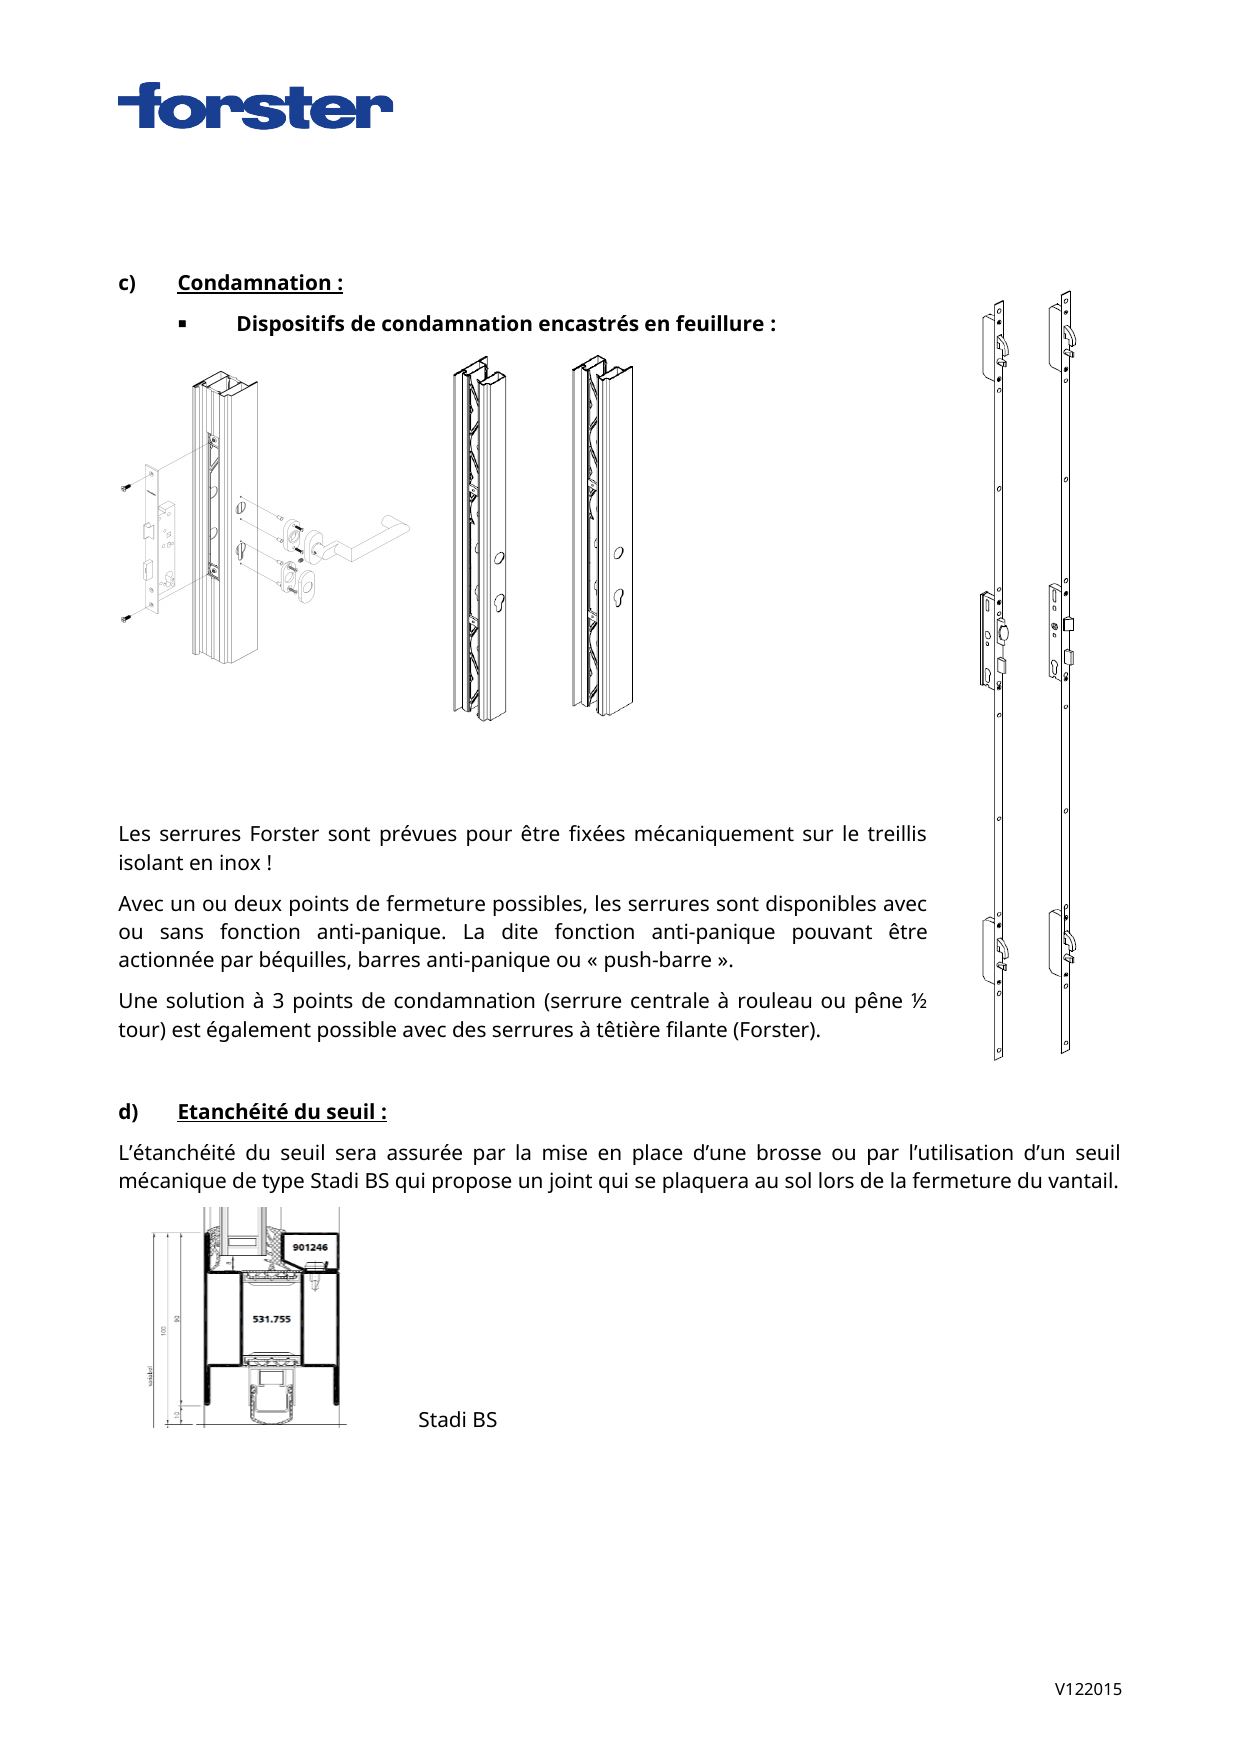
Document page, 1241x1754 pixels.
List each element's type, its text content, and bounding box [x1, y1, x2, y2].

text Avec un ou deux points de fermeture possibles, les serrures sont disponibles avec ou sans fonction anti-panique. La dite fonction anti-panique pouvant être actionnée par béquilles, barres anti-panique ou « push-barre ». [118, 889, 1122, 974]
list Dispositifs de condamnation encastrés en feuillure : [177, 309, 1122, 337]
text L’étanchéité du seuil sera assurée par la mise en place d’une brosse ou par l’utilisation d’un seuil mécanique de type Stadi BS qui propose un joint qui se plaquera au sol lors de la fermeture du vantail. [118, 1138, 1122, 1195]
picture [118, 1207, 419, 1428]
subtitle Condamnation : [118, 268, 1122, 296]
text Une solution à 3 points de condamnation (serrure centrale à rouleau ou pêne ½ tour) est également possible avec des serrures à têtière filante (Forster). [118, 987, 1122, 1043]
text Les serrures Forster sont prévues pour être fixées mécaniquement sur le treillis isolant en inox ! [118, 819, 1122, 876]
subtitle Etanchéité du seuil : [118, 1097, 1122, 1125]
picture [118, 82, 394, 133]
